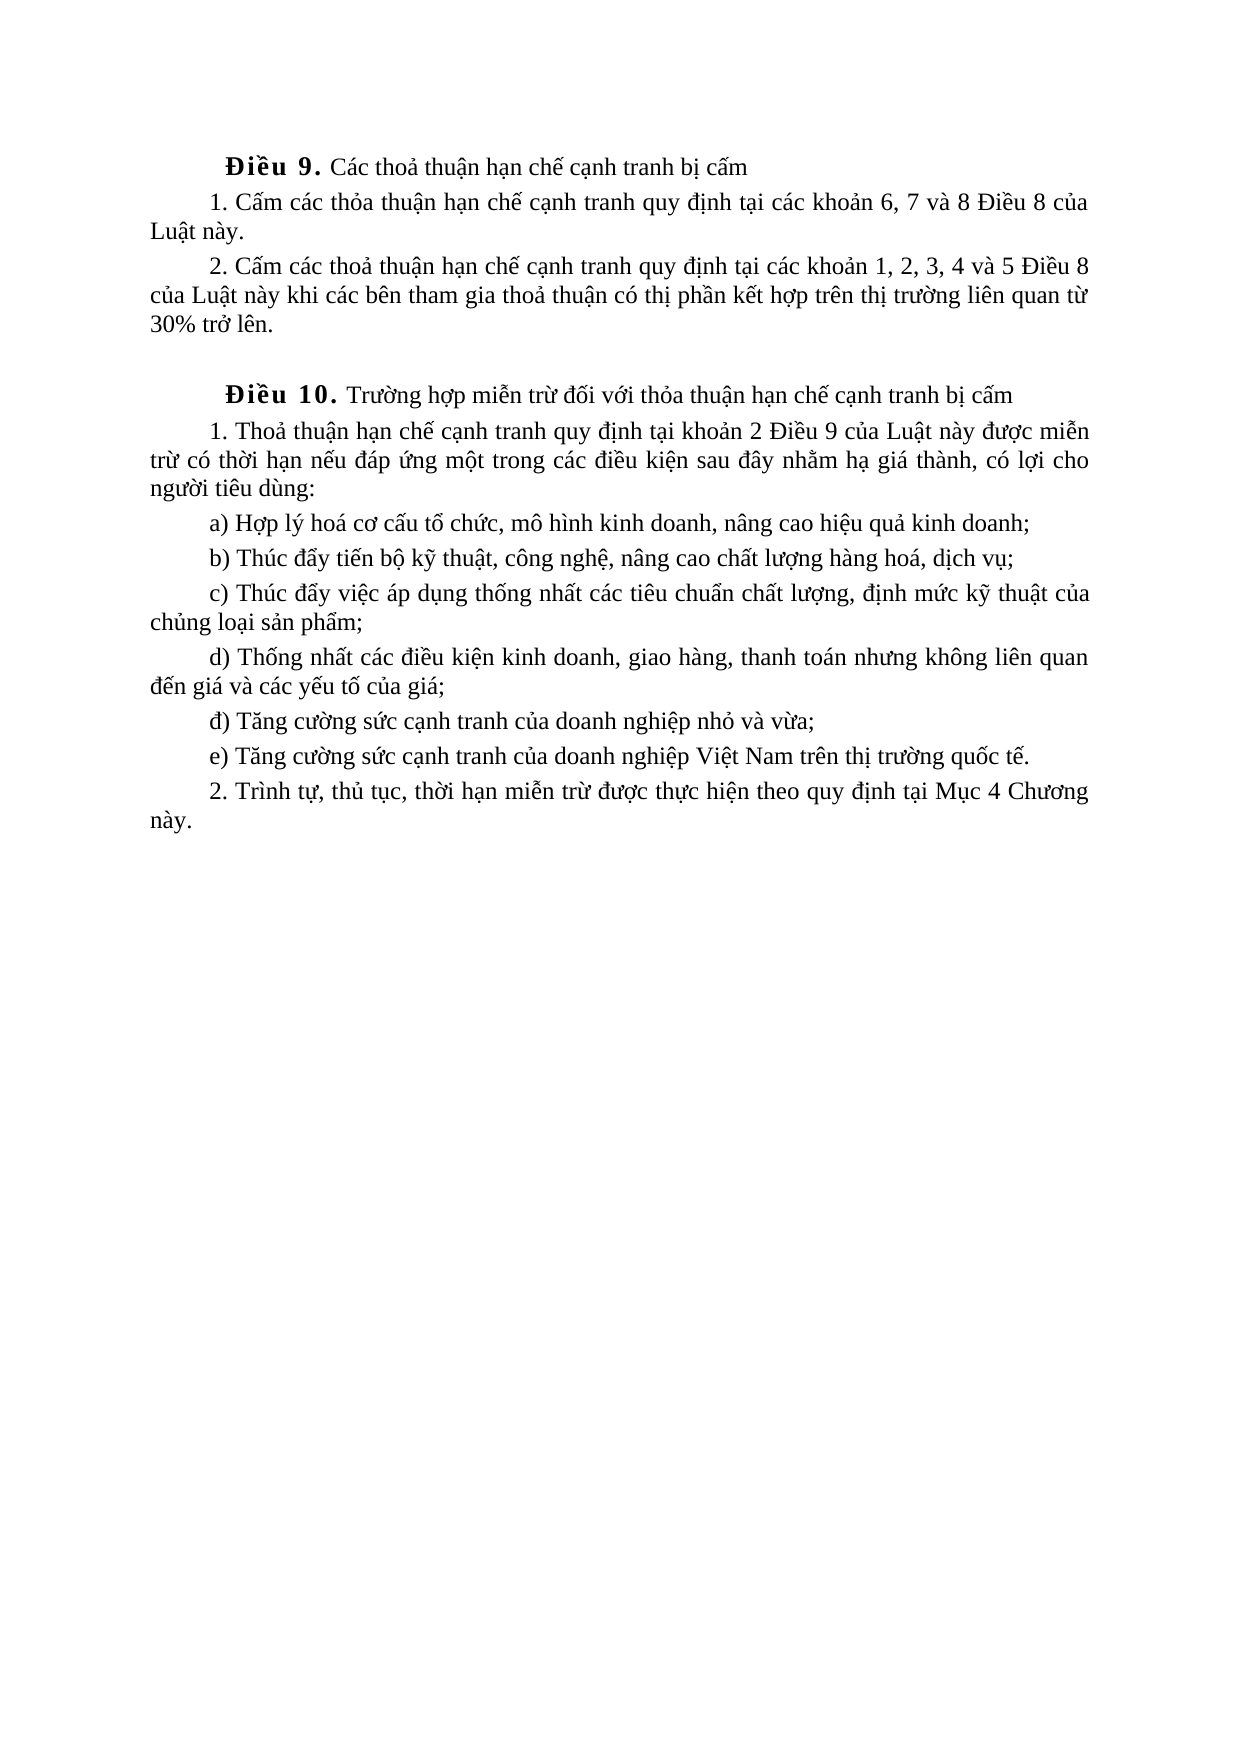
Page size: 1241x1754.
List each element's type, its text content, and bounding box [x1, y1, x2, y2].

text đ) Tăng cường sức cạnh tranh của doanh nghiệp nhỏ và vừa; [150, 706, 1090, 735]
text 1. Thoả thuận hạn chế cạnh tranh quy định tại khoản 2 Điều 9 của Luật này được miễn trừ có thời hạn nếu đáp ứng một trong các điều kiện sau đây nhằm hạ giá thành, có lợi cho người tiêu dùng: [150, 416, 1090, 502]
text 2. Cấm các thoả thuận hạn chế cạnh tranh quy định tại các khoản 1, 2, 3, 4 và 5 Điều 8 của Luật này khi các bên tham gia thoả thuận có thị phần kết hợp trên thị trường liên quan từ 30% trở lên. [150, 251, 1090, 337]
text c) Thúc đẩy việc áp dụng thống nhất các tiêu chuẩn chất lượng, định mức kỹ thuật của chủng loại sản phẩm; [150, 578, 1090, 636]
text b) Thúc đẩy tiến bộ kỹ thuật, công nghệ, nâng cao chất lượng hàng hoá, dịch vụ; [150, 543, 1090, 572]
text Điều 9. Các thoả thuận hạn chế cạnh tranh bị cấm [150, 150, 1090, 181]
text 2. Trình tự, thủ tục, thời hạn miễn trừ được thực hiện theo quy định tại Mục 4 Chương này. [150, 776, 1090, 833]
text 1. Cấm các thỏa thuận hạn chế cạnh tranh quy định tại các khoản 6, 7 và 8 Điều 8 của Luật này. [150, 187, 1090, 245]
text a) Hợp lý hoá cơ cấu tổ chức, mô hình kinh doanh, nâng cao hiệu quả kinh doanh; [150, 508, 1090, 537]
text e) Tăng cường sức cạnh tranh của doanh nghiệp Việt Nam trên thị trường quốc tế. [150, 741, 1090, 770]
text Điều 10. Trường hợp miễn trừ đối với thỏa thuận hạn chế cạnh tranh bị cấm [150, 379, 1090, 410]
text d) Thống nhất các điều kiện kinh doanh, giao hàng, thanh toán nhưng không liên quan đến giá và các yếu tố của giá; [150, 642, 1090, 700]
